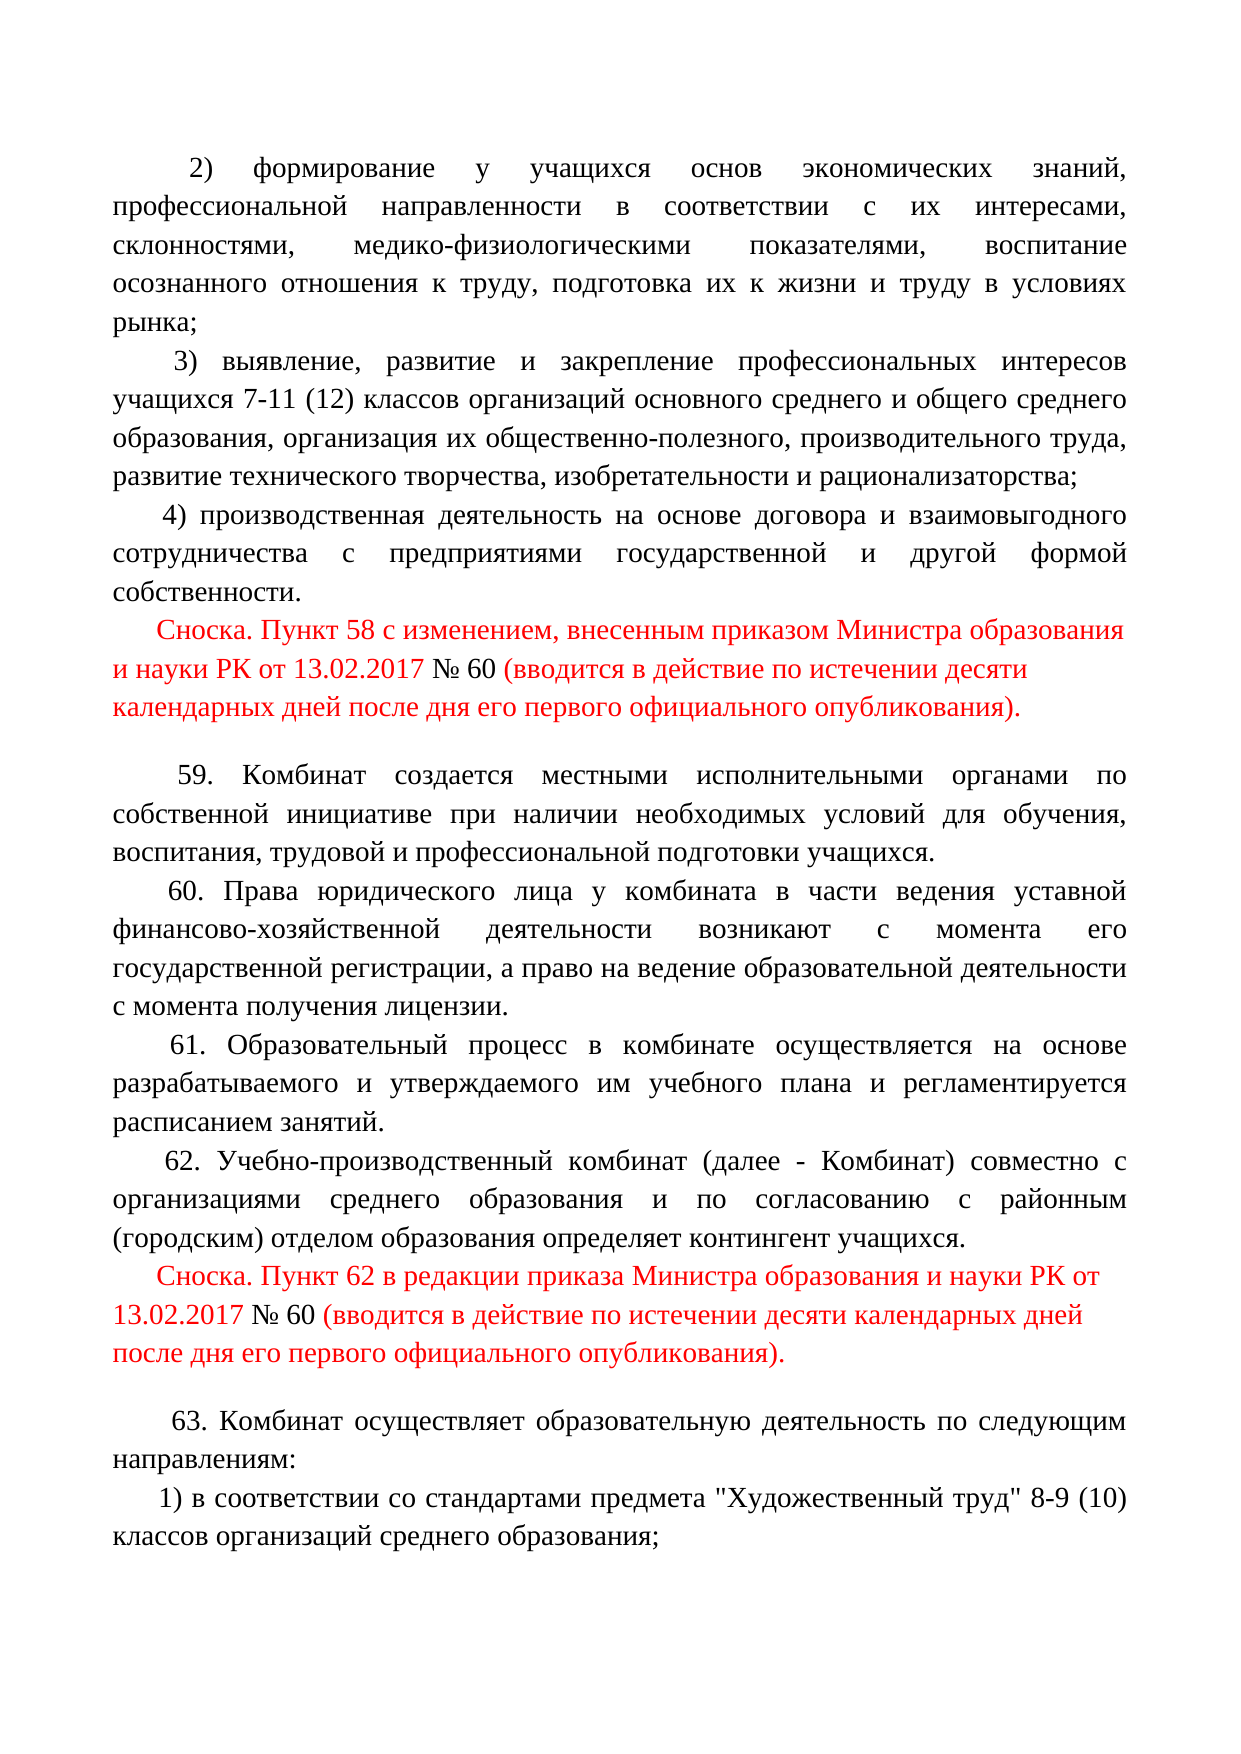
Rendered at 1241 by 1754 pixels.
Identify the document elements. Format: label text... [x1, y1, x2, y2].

text Сноска. Пункт 58 с изменением, внесенным приказом Министра образования и науки РК от 13.02.2017 № 60 (вводится в действие по истечении десяти календарных дней после дня его первого официального опубликования). [112, 612, 1128, 753]
text 63. Комбинат осуществляет образовательную деятельность по следующим направлениям: [112, 1403, 1128, 1475]
text 4) производственная деятельность на основе договора и взаимовыгодного сотрудничества с предприятиями государственной и другой формой собственности. [112, 497, 1128, 607]
text 61. Образовательный процесс в комбинате осуществляется на основе разрабатываемого и утверждаемого им учебного плана и регламентируется расписанием занятий. [112, 1027, 1128, 1138]
text 59. Комбинат создается местными исполнительными органами по собственной инициативе при наличии необходимых условий для обучения, воспитания, трудовой и профессиональной подготовки учащихся. [112, 757, 1128, 868]
text 2) формирование у учащихся основ экономических знаний, профессиональной направленности в соответствии с их интересами, склонностями, медико-физиологическими показателями, воспитание осознанного отношения к труду, подготовка их к жизни и труду в условиях рынка; [112, 150, 1128, 338]
text 60. Права юридического лица у комбината в части ведения уставной финансово-хозяйственной деятельности возникают с момента его государственной регистрации, а право на ведение образовательной деятельности с момента получения лицензии. [112, 873, 1128, 1022]
text 3) выявление, развитие и закрепление профессиональных интересов учащихся 7-11 (12) классов организаций основного среднего и общего среднего образования, организация их общественно-полезного, производительного труда, развитие технического творчества, изобретательности и рационализаторства; [112, 343, 1128, 492]
text 62. Учебно-производственный комбинат (далее - Комбинат) совместно с организациями среднего образования и по согласованию с районным (городским) отделом образования определяет контингент учащихся. [112, 1143, 1128, 1253]
text Сноска. Пункт 62 в редакции приказа Министра образования и науки РК от 13.02.2017 № 60 (вводится в действие по истечении десяти календарных дней после дня его первого официального опубликования). [112, 1258, 1128, 1399]
text 1) в соответствии со стандартами предмета "Художественный труд" 8-9 (10) классов организаций среднего образования; [112, 1480, 1128, 1552]
